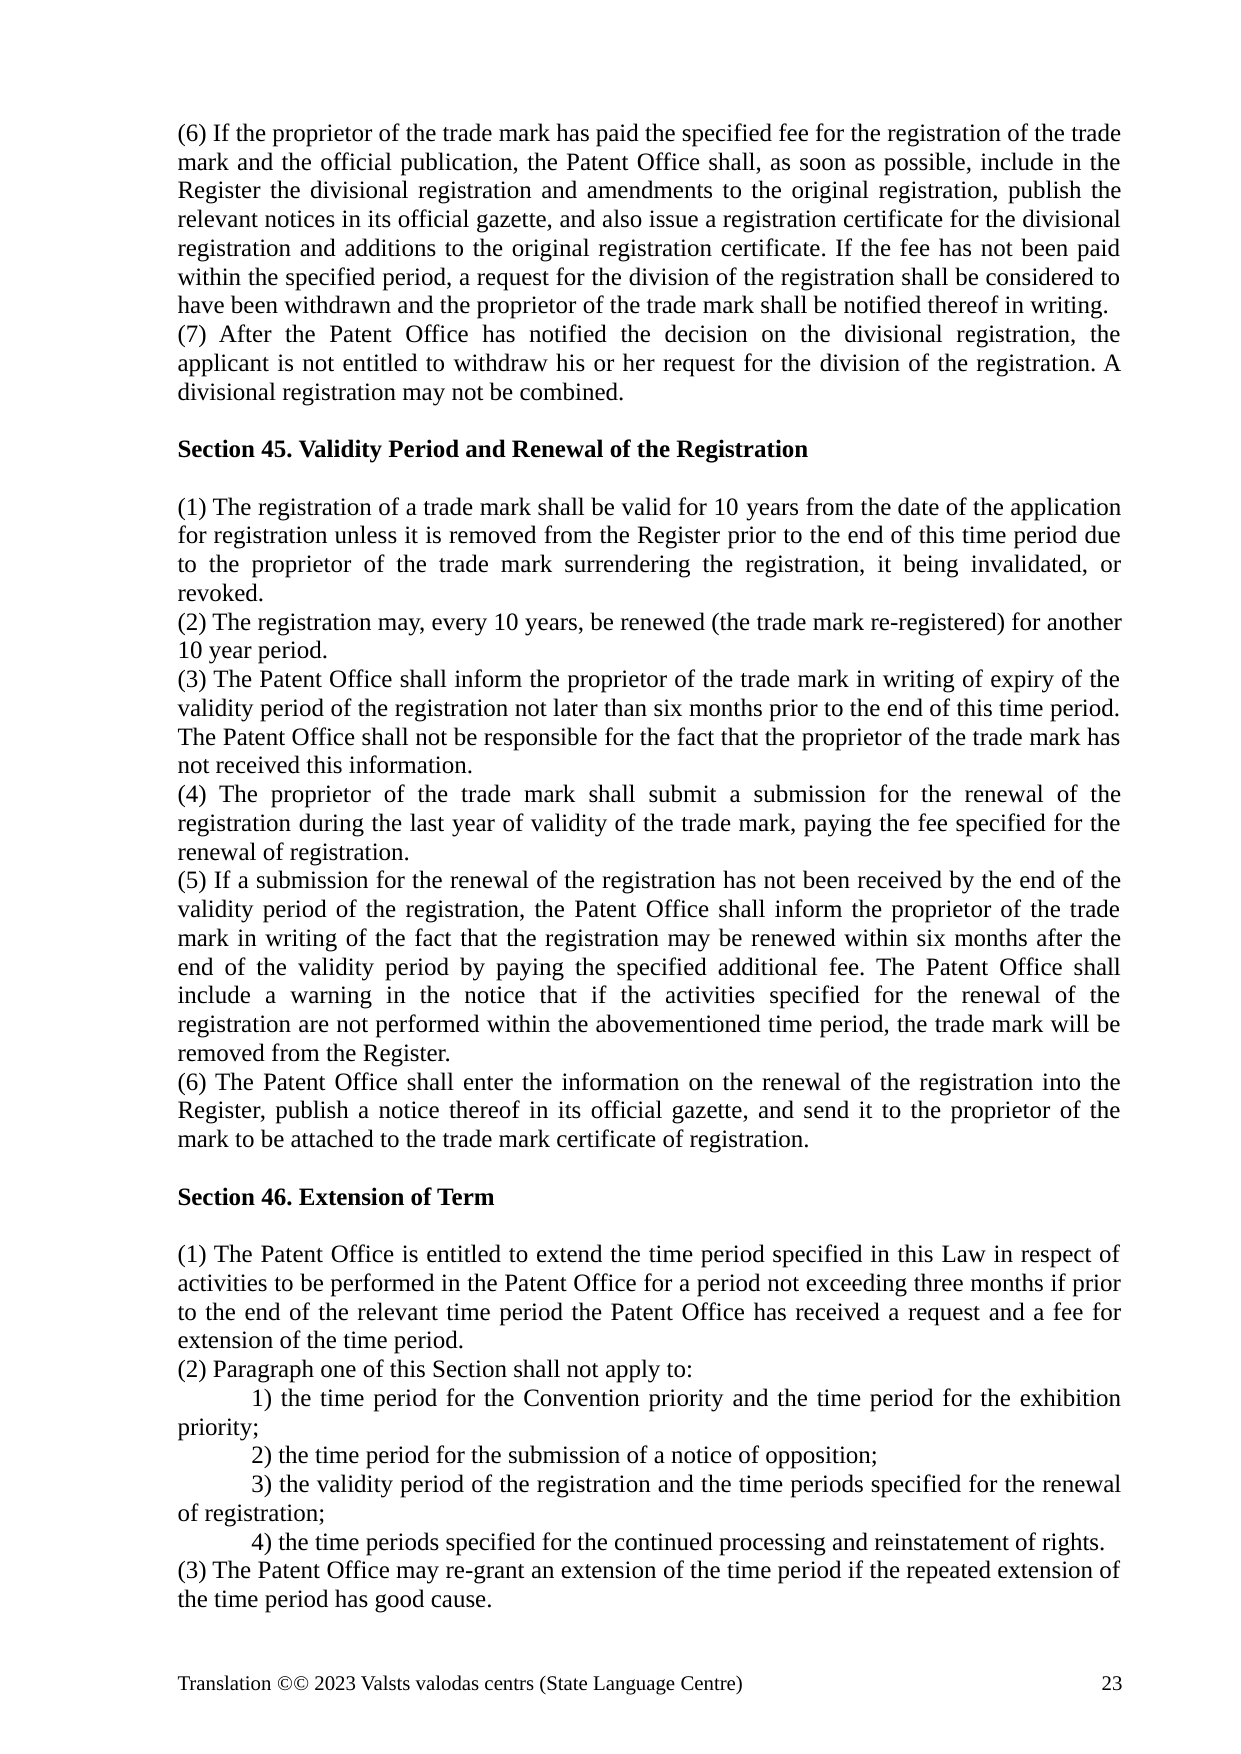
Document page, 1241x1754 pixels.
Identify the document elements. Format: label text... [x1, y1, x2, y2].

text (2) The registration may, every 10 years, be renewed (the trade mark re-registered) for another 10 year period. [177, 607, 1122, 664]
text (6) If the proprietor of the trade mark has paid the specified fee for the registration of the trade mark and the official publication, the Patent Office shall, as soon as possible, include in the Register the divisional registration and amendments to the original registration, publish the relevant notices in its official gazette, and also issue a registration certificate for the divisional registration and additions to the original registration certificate. If the fee has not been paid within the specified period, a request for the division of the registration shall be considered to have been withdrawn and the proprietor of the trade mark shall be notified thereof in writing. [177, 118, 1122, 319]
text 1) the time period for the Convention priority and the time period for the exhibition priority; [177, 1383, 1122, 1441]
text 3) the validity period of the registration and the time periods specified for the renewal of registration; [177, 1469, 1122, 1527]
text (5) If a submission for the renewal of the registration has not been received by the end of the validity period of the registration, the Patent Office shall inform the proprietor of the trade mark in writing of the fact that the registration may be renewed within six months after the end of the validity period by paying the specified additional fee. The Patent Office shall include a warning in the notice that if the activities specified for the renewal of the registration are not performed within the abovementioned time period, the trade mark will be removed from the Register. [177, 866, 1122, 1067]
text (6) The Patent Office shall enter the information on the renewal of the registration into the Register, publish a notice thereof in its official gazette, and send it to the proprietor of the mark to be attached to the trade mark certificate of registration. [177, 1067, 1122, 1153]
text (1) The registration of a trade mark shall be valid for 10 years from the date of the application for registration unless it is removed from the Register prior to the end of this time period due to the proprietor of the trade mark surrendering the registration, it being invalidated, or revoked. [177, 492, 1122, 607]
text Section 46. Extension of Term [177, 1182, 1122, 1211]
text (4) The proprietor of the trade mark shall submit a submission for the renewal of the registration during the last year of validity of the trade mark, paying the fee specified for the renewal of registration. [177, 779, 1122, 866]
text (7) After the Patent Office has notified the decision on the divisional registration, the applicant is not entitled to withdraw his or her request for the division of the registration. A divisional registration may not be combined. [177, 319, 1122, 406]
text 4) the time periods specified for the continued processing and reinstatement of rights. [177, 1527, 1122, 1556]
text (3) The Patent Office may re-grant an extension of the time period if the repeated extension of the time period has good cause. [177, 1556, 1122, 1613]
text (2) Paragraph one of this Section shall not apply to: [177, 1354, 1122, 1383]
text (3) The Patent Office shall inform the proprietor of the trade mark in writing of expiry of the validity period of the registration not later than six months prior to the end of this time period. The Patent Office shall not be responsible for the fact that the proprietor of the trade mark has not received this information. [177, 664, 1122, 779]
text (1) The Patent Office is entitled to extend the time period specified in this Law in respect of activities to be performed in the Patent Office for a period not exceeding three months if prior to the end of the relevant time period the Patent Office has received a request and a fee for extension of the time period. [177, 1239, 1122, 1354]
text 2) the time period for the submission of a notice of opposition; [177, 1441, 1122, 1469]
text Section 45. Validity Period and Renewal of the Registration [177, 434, 1122, 463]
